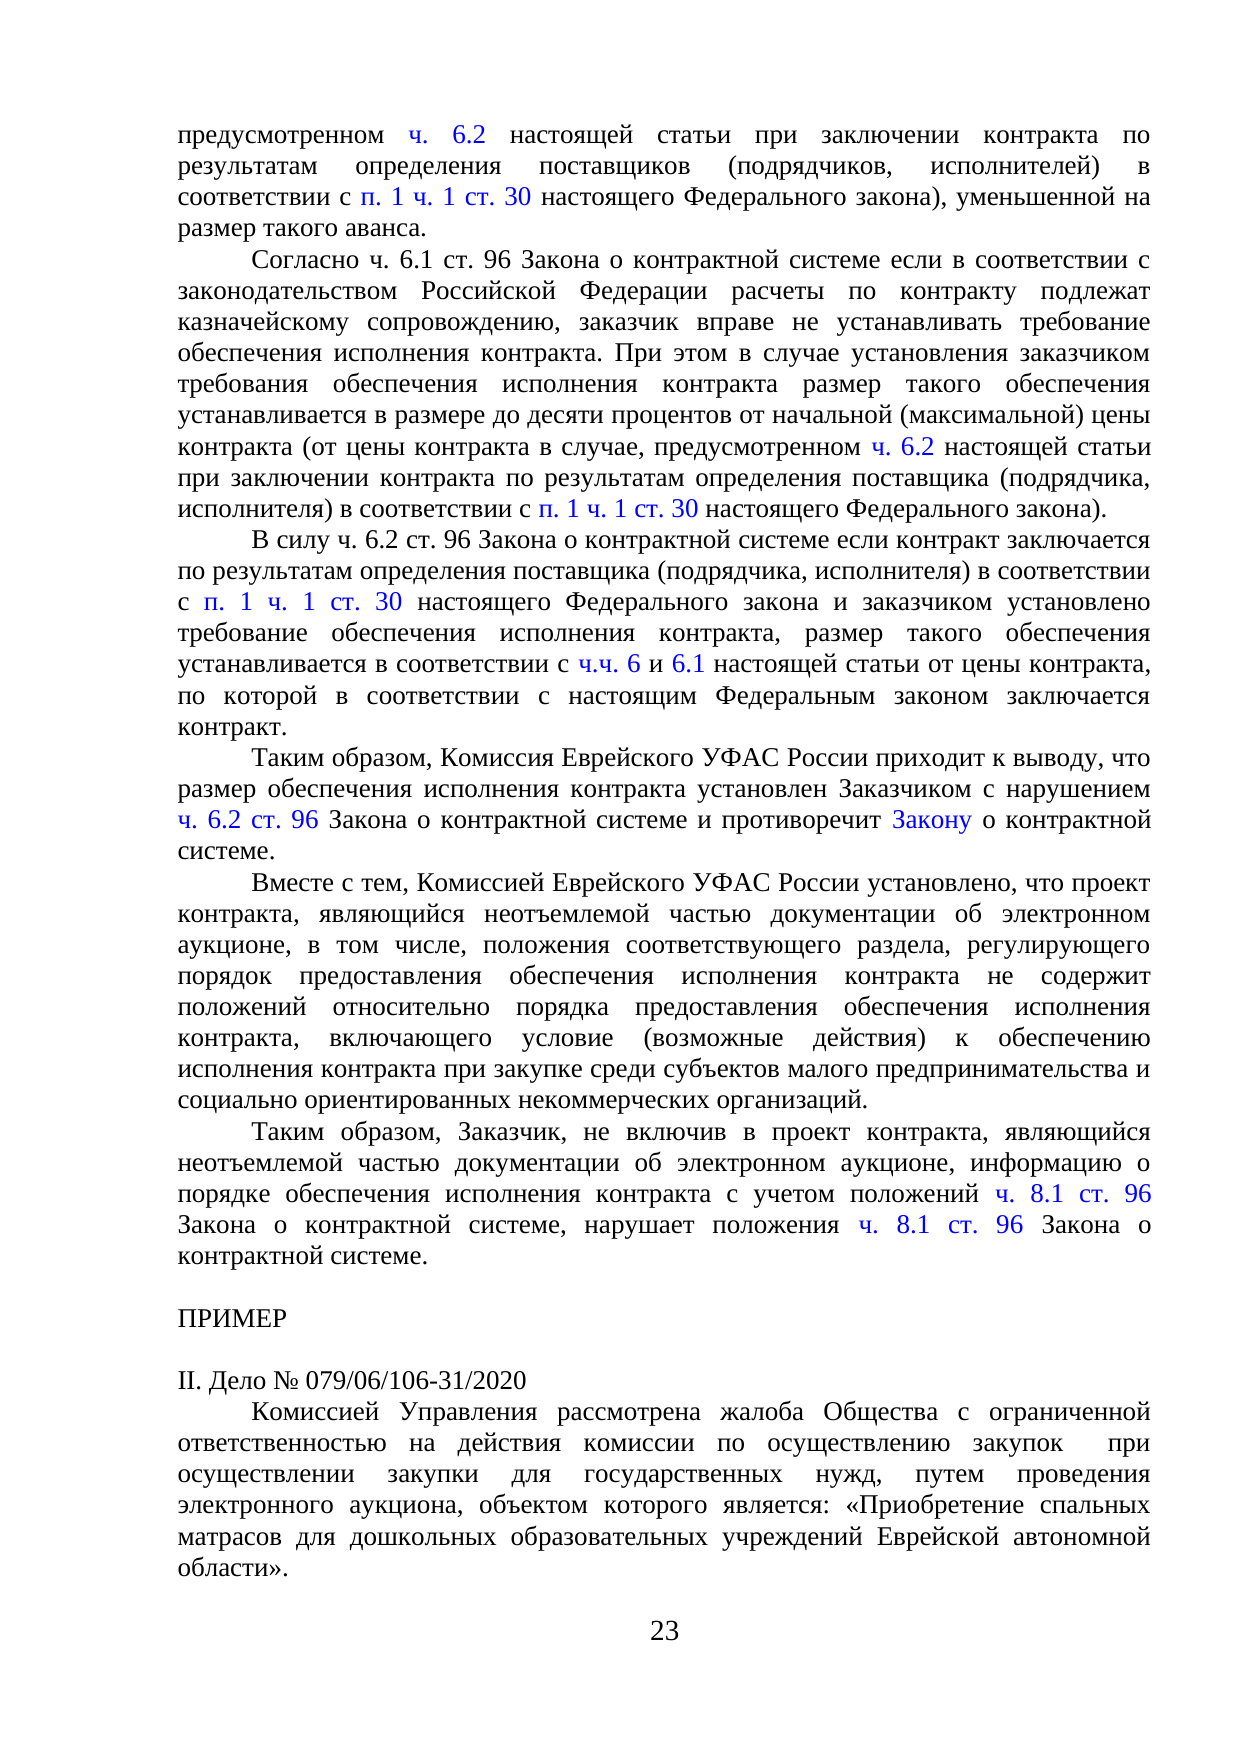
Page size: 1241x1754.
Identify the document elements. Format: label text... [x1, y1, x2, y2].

text Вместе с тем, Комиссией Еврейского УФАС России установлено, что проект контракта, являющийся неотъемлемой частью документации об электронном аукционе, в том числе, положения соответствующего раздела, регулирующего порядок предоставления обеспечения исполнения контракта не содержит положений относительно порядка предоставления обеспечения исполнения контракта, включающего условие (возможные действия) к обеспечению исполнения контракта при закупке среди субъектов малого предпринимательства и социально ориентированных некоммерческих организаций. [177, 866, 1152, 1115]
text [177, 118, 1152, 243]
text Согласно ч. 6.1 ст. 96 Закона о контрактной системе если в соответствии с законодательством Российской Федерации расчеты по контракту подлежат казначейскому сопровождению, заказчик вправе не устанавливать требование обеспечения исполнения контракта. При этом в случае установления заказчиком требования обеспечения исполнения контракта размер такого обеспечения устанавливается в размере до десяти процентов от начальной (максимальной) цены контракта (от цены контракта в случае, предусмотренном ч. 6.2 настоящей статьи при заключении контракта по результатам определения поставщика (подрядчика, исполнителя) в соответствии с п. 1 ч. 1 ст. 30 настоящего Федерального закона). [177, 243, 1152, 523]
text Таким образом, Комиссия Еврейского УФАС России приходит к выводу, что размер обеспечения исполнения контракта установлен Заказчиком с нарушением ч. 6.2 ст. 96 Закона о контрактной системе и противоречит Закону о контрактной системе. [177, 741, 1152, 866]
text В силу ч. 6.2 ст. 96 Закона о контрактной системе если контракт заключается по результатам определения поставщика (подрядчика, исполнителя) в соответствии с п. 1 ч. 1 ст. 30 настоящего Федерального закона и заказчиком установлено требование обеспечения исполнения контракта, размер такого обеспечения устанавливается в соответствии с ч.ч. 6 и 6.1 настоящей статьи от цены контракта, по которой в соответствии с настоящим Федеральным законом заключается контракт. [177, 523, 1152, 741]
text Комиссией Управления рассмотрена жалоба Общества с ограниченной ответственностью на действия комиссии по осуществлению закупок при осуществлении закупки для государственных нужд, путем проведения электронного аукциона, объектом которого является: «Приобретение спальных матрасов для дошкольных образовательных учреждений Еврейской автономной области». [177, 1395, 1152, 1582]
text II. Дело № 079/06/106-31/2020 [177, 1364, 1152, 1395]
text Таким образом, Заказчик, не включив в проект контракта, являющийся неотъемлемой частью документации об электронном аукционе, информацию о порядке обеспечения исполнения контракта с учетом положений ч. 8.1 ст. 96 Закона о контрактной системе, нарушает положения ч. 8.1 ст. 96 Закона о контрактной системе. [177, 1115, 1152, 1271]
text ПРИМЕР [177, 1302, 1152, 1333]
